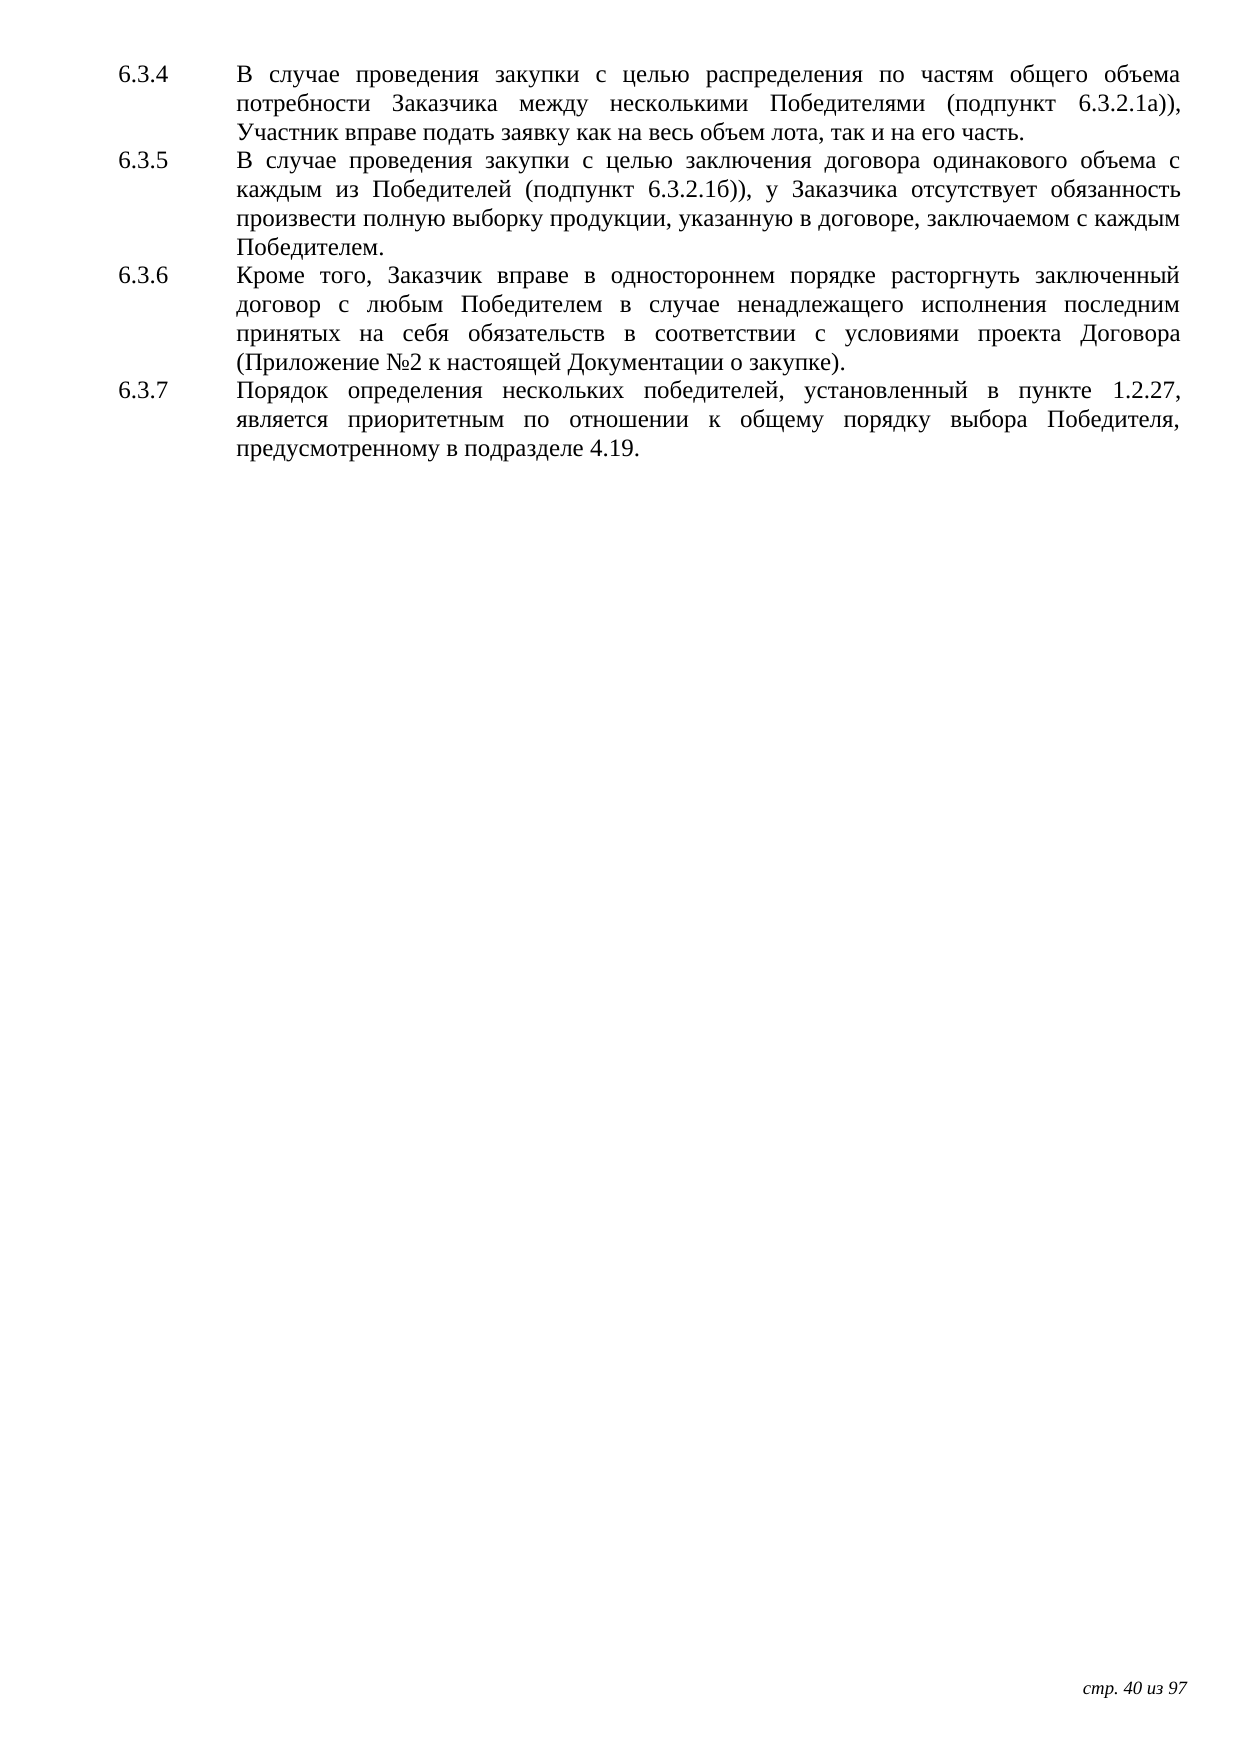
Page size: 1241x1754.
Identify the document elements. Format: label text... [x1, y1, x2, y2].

text Порядок определения нескольких победителей, установленный в пункте 1.2.27, является приоритетным по отношении к общему порядку выбора Победителя, предусмотренному в подразделе 4.19. [118, 375, 1181, 462]
text В случае проведения закупки с целью заключения договора одинакового объема с каждым из Победителей (подпункт 6.3.2б)), у Заказчика отсутствует обязанность произвести полную выборку продукции, указанную в договоре, заключаемом с каждым Победителем. [118, 145, 1181, 260]
text В случае проведения закупки с целью распределения по частям общего объема потребности Заказчика между несколькими Победителями (подпункт 6.3.2а)), Участник вправе подать заявку как на весь объем лота, так и на его часть. [118, 59, 1181, 145]
text Кроме того, Заказчик вправе в одностороннем порядке расторгнуть заключенный договор с любым Победителем в случае ненадлежащего исполнения последним принятых на себя обязательств в соответствии с условиями проекта Договора (Приложение №2 к настоящей Документации о закупке). [118, 260, 1181, 375]
